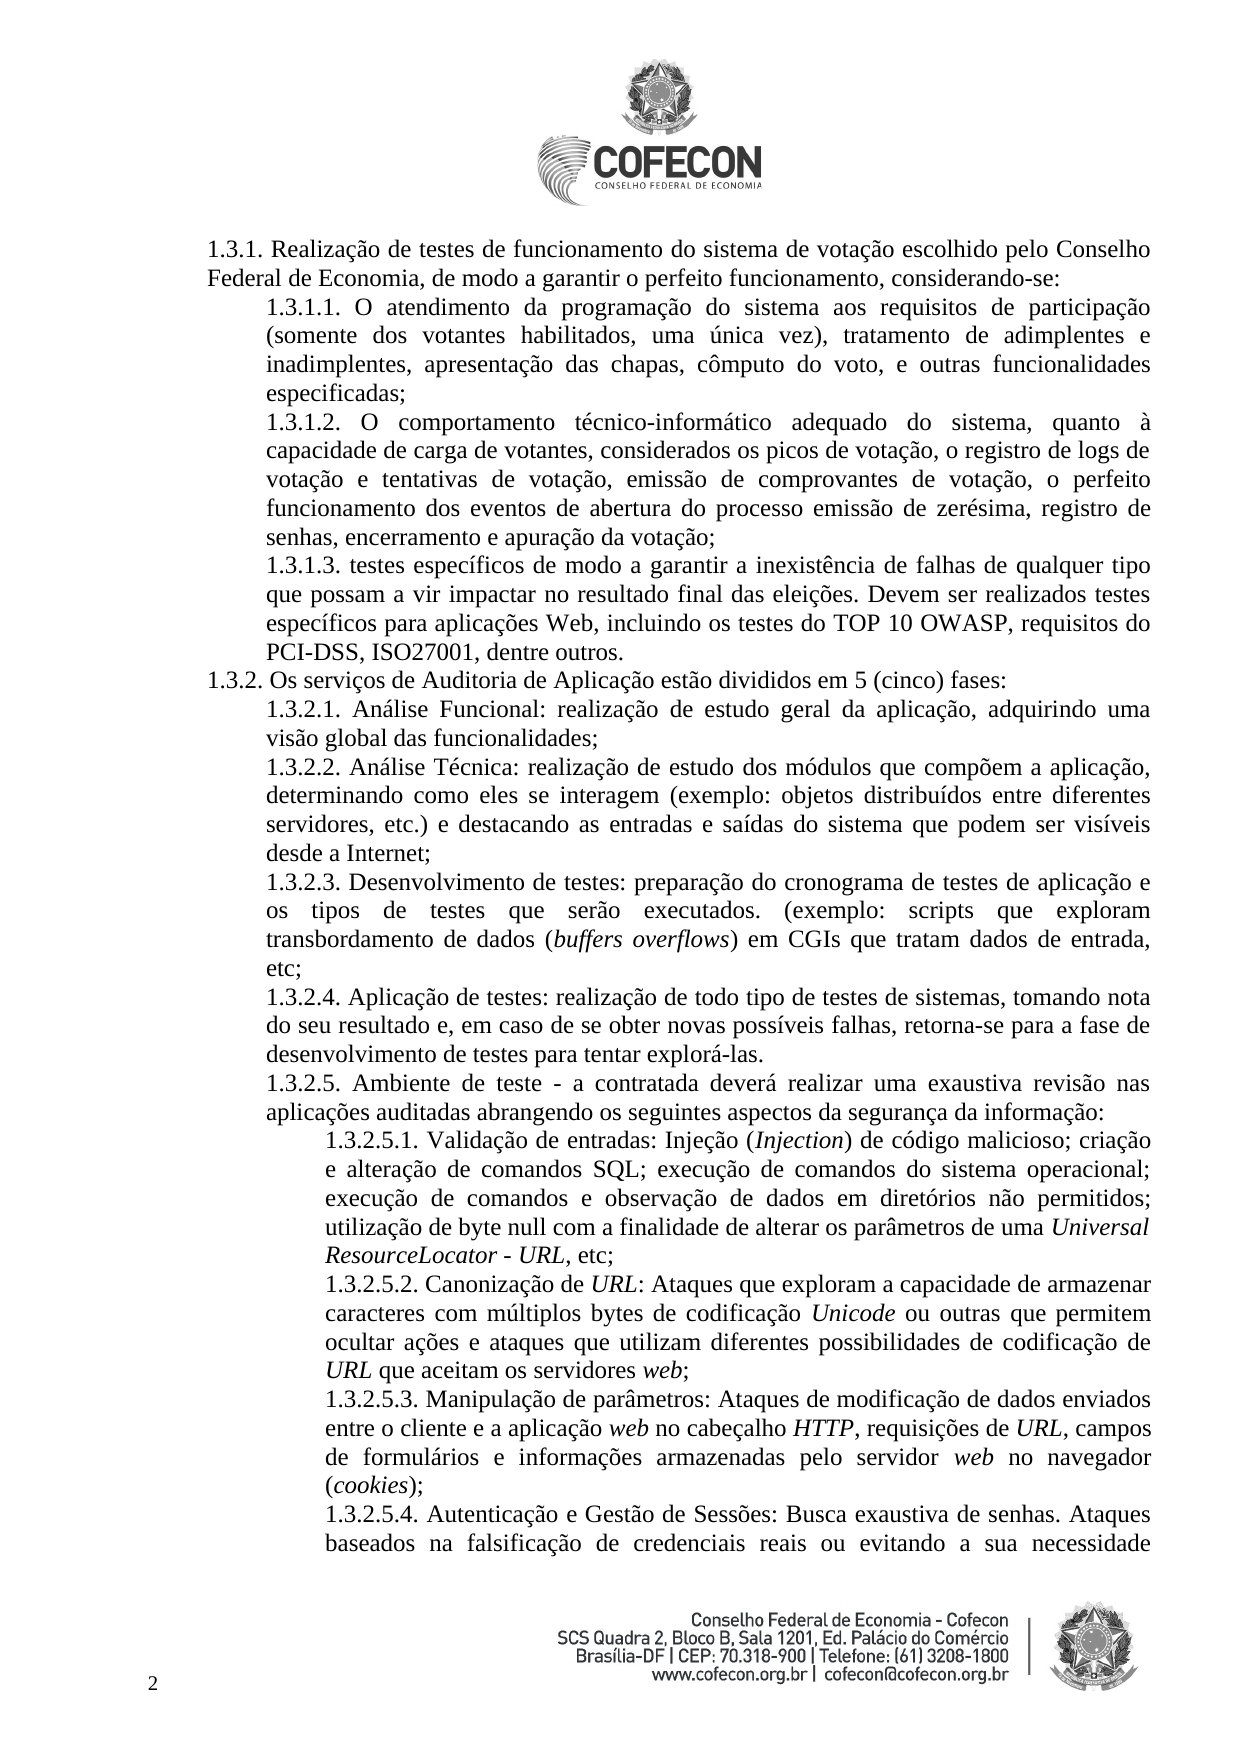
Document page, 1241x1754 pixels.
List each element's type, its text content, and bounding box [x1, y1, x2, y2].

text 1.3.2. Os serviços de Auditoria de Aplicação estão divididos em 5 (cinco) fases: [207, 666, 1152, 694]
text 1.3.2.5.2. Canonização de URL: Ataques que exploram a capacidade de armazenar caracteres com múltiplos bytes de codificação Unicode ou outras que permitem ocultar ações e ataques que utilizam diferentes possibilidades de codificação de URL que aceitam os servidores web; [325, 1269, 1152, 1384]
text 1.3.1.3. testes específicos de modo a garantir a inexistência de falhas de qualquer tipo que possam a vir impactar no resultado final das eleições. Devem ser realizados testes específicos para aplicações Web, incluindo os testes do TOP 10 OWASP, requisitos do PCI-DSS, ISO27001, dentre outros. [266, 551, 1152, 666]
text 1.3.2.4. Aplicação de testes: realização de todo tipo de testes de sistemas, tomando nota do seu resultado e, em caso de se obter novas possíveis falhas, retorna-se para a fase de desenvolvimento de testes para tentar explorá-las. [266, 982, 1152, 1068]
picture [547, 1601, 1149, 1691]
text 1.3.1. Realização de testes de funcionamento do sistema de votação escolhido pelo Conselho Federal de Economia, de modo a garantir o perfeito funcionamento, considerando-se: [207, 234, 1152, 292]
text 1.3.1.2. O comportamento técnico-informático adequado do sistema, quanto à capacidade de carga de votantes, considerados os picos de votação, o registro de logs de votação e tentativas de votação, emissão de comprovantes de votação, o perfeito funcionamento dos eventos de abertura do processo emissão de zerésima, registro de senhas, encerramento e apuração da votação; [266, 407, 1152, 551]
text 1.3.1.1. O atendimento da programação do sistema aos requisitos de participação (somente dos votantes habilitados, uma única vez), tratamento de adimplentes e inadimplentes, apresentação das chapas, cômputo do voto, e outras funcionalidades especificadas; [266, 292, 1152, 407]
text 1.3.2.1. Análise Funcional: realização de estudo geral da aplicação, adquirindo uma visão global das funcionalidades; [266, 694, 1152, 752]
text 1.3.2.5.1. Validação de entradas: Injeção (Injection) de código malicioso; criação e alteração de comandos SQL; execução de comandos do sistema operacional; execução de comandos e observação de dados em diretórios não permitidos; utilização de byte null com a finalidade de alterar os parâmetros de uma Universal ResourceLocator - URL, etc; [325, 1126, 1152, 1269]
text 1.3.2.5.3. Manipulação de parâmetros: Ataques de modificação de dados enviados entre o cliente e a aplicação web no cabeçalho HTTP, requisições de URL, campos de formulários e informações armazenadas pelo servidor web no navegador (cookies); [325, 1384, 1152, 1499]
text 1.3.2.5. Ambiente de teste - a contratada deverá realizar uma exaustiva revisão nas aplicações auditadas abrangendo os seguintes aspectos da segurança da informação: [266, 1068, 1152, 1126]
text 1.3.2.2. Análise Técnica: realização de estudo dos módulos que compõem a aplicação, determinando como eles se interagem (exemplo: objetos distribuídos entre diferentes servidores, etc.) e destacando as entradas e saídas do sistema que podem ser visíveis desde a Internet; [266, 752, 1152, 867]
picture [537, 59, 762, 206]
text 1.3.2.3. Desenvolvimento de testes: preparação do cronograma de testes de aplicação e os tipos de testes que serão executados. (exemplo: scripts que exploram transbordamento de dados (buffers overflows) em CGIs que tratam dados de entrada, etc; [266, 867, 1152, 982]
